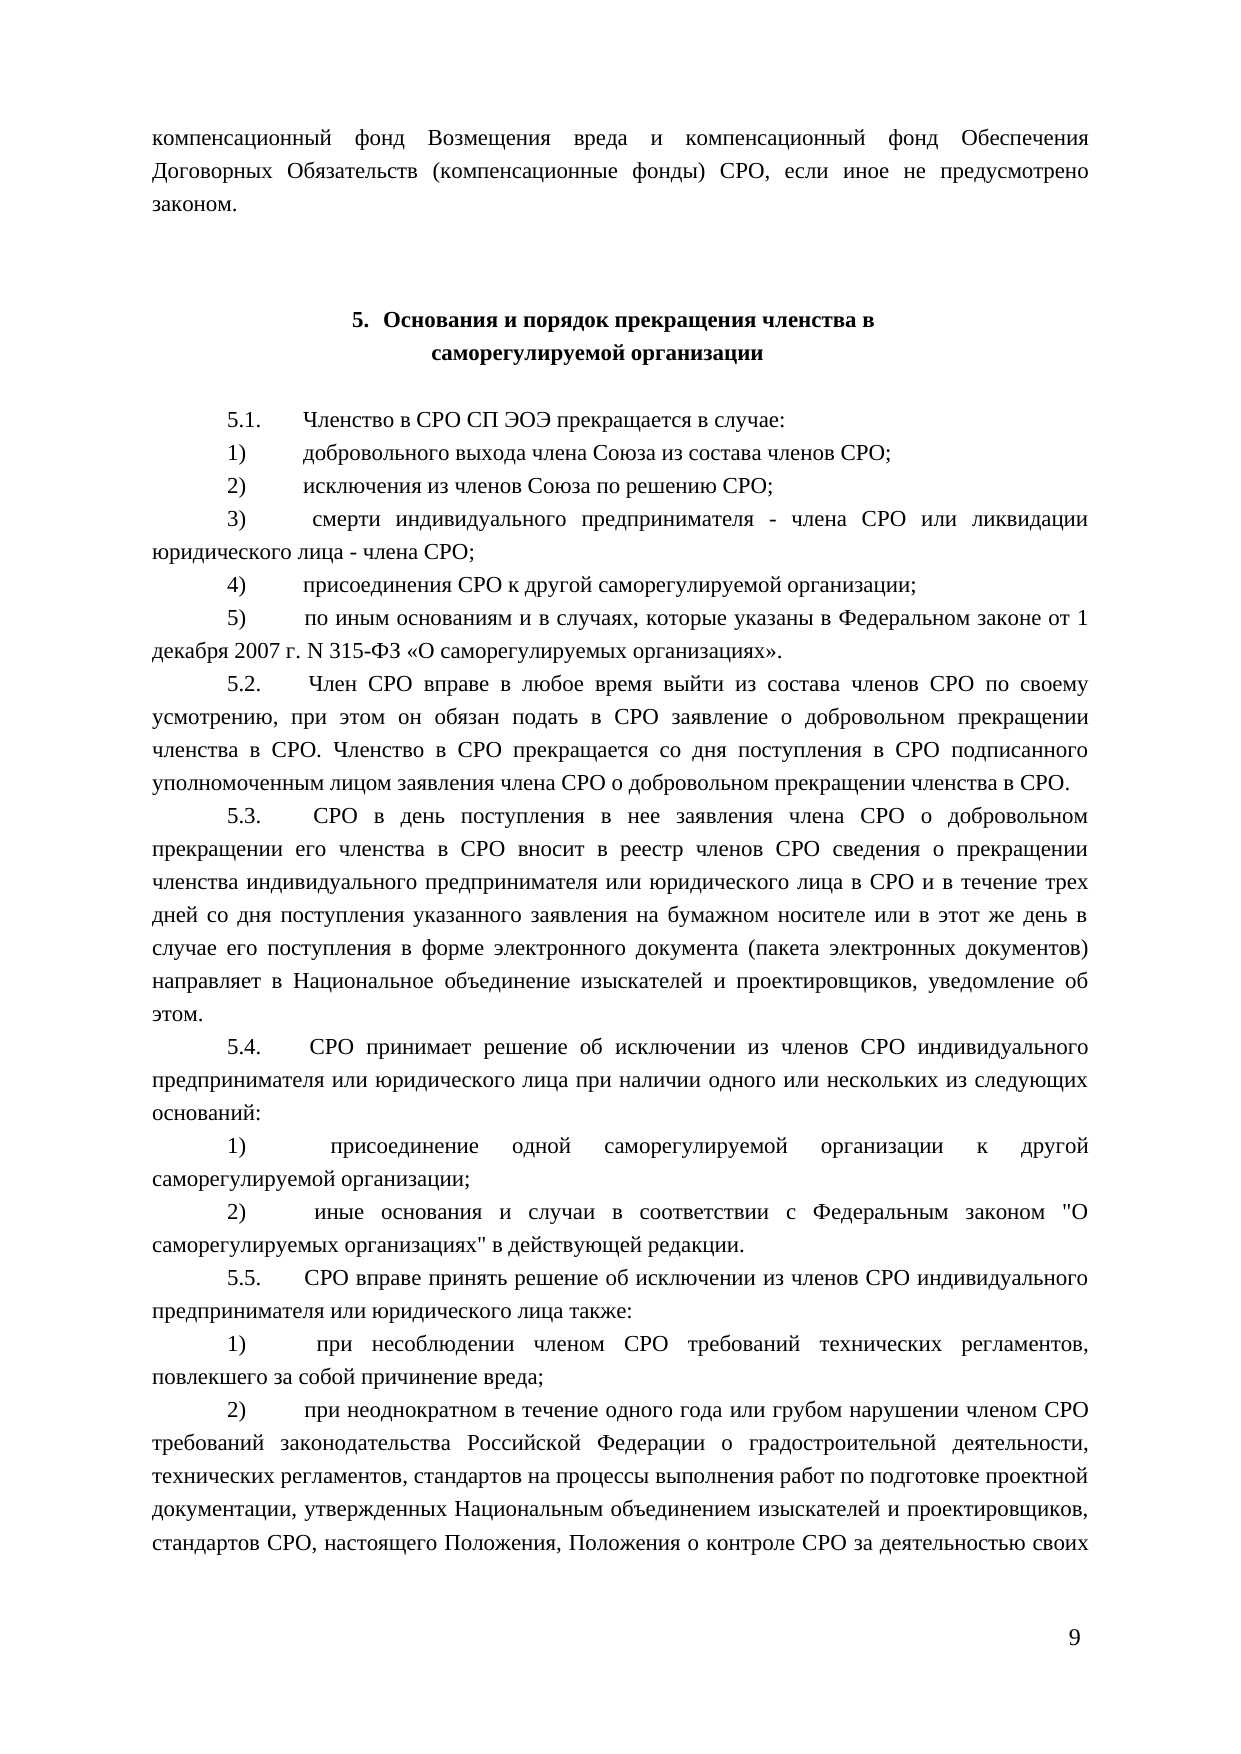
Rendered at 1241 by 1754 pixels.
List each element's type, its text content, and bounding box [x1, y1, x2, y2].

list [152, 119, 1090, 218]
list Член СРО вправе в любое время выйти из состава членов СРО по своему усмотрению, при этом он обязан подать в СРО заявление о добровольном прекращении членства в СРО. Членство в СРО прекращается со дня поступления в СРО подписанного уполномоченным лицом заявления члена СРО о добровольном прекращении членства в СРО. [152, 665, 1090, 797]
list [152, 1391, 1090, 1557]
list исключения из членов Союза по решению СРО; [152, 467, 1092, 500]
list иные основания и случаи в соответствии с Федеральным законом "О саморегулируемых организациях" в действующей редакции. [152, 1193, 1090, 1259]
list присоединение одной саморегулируемой организации к другой саморегулируемой организации; [152, 1127, 1090, 1193]
list СРО принимает решение об исключении из членов СРО индивидуального предпринимателя или юридического лица при наличии одного или нескольких из следующих оснований: [152, 1028, 1090, 1127]
list добровольного выхода члена Союза из состава членов СРО; [152, 434, 1092, 467]
list при несоблюдении членом СРО требований технических регламентов, повлекшего за собой причинение вреда; [152, 1325, 1090, 1391]
list Основания и порядок прекращения членства в саморегулируемой организации [352, 300, 892, 367]
list смерти индивидуального предпринимателя - члена СРО или ликвидации юридического лица - члена СРО; [152, 500, 1090, 566]
list СРО вправе принять решение об исключении из членов СРО индивидуального предпринимателя или юридического лица также: [152, 1259, 1090, 1325]
list присоединения СРО к другой саморегулируемой организации; [152, 566, 1092, 599]
list СРО в день поступления в нее заявления члена СРО о добровольном прекращении его членства в СРО вносит в реестр членов СРО сведения о прекращении членства индивидуального предпринимателя или юридического лица в СРО и в течение трех дней со дня поступления указанного заявления на бумажном носителе или в этот же день в случае его поступления в форме электронного документа (пакета электронных документов) направляет в Национальное объединение изыскателей и проектировщиков, уведомление об этом. [152, 797, 1090, 1028]
list по иным основаниям и в случаях, которые указаны в Федеральном законе от 1 декабря 2007 г. N 315-ФЗ «О саморегулируемых организациях». [152, 599, 1090, 665]
list Членство в СРО СП ЭОЭ прекращается в случае: [152, 401, 1092, 434]
